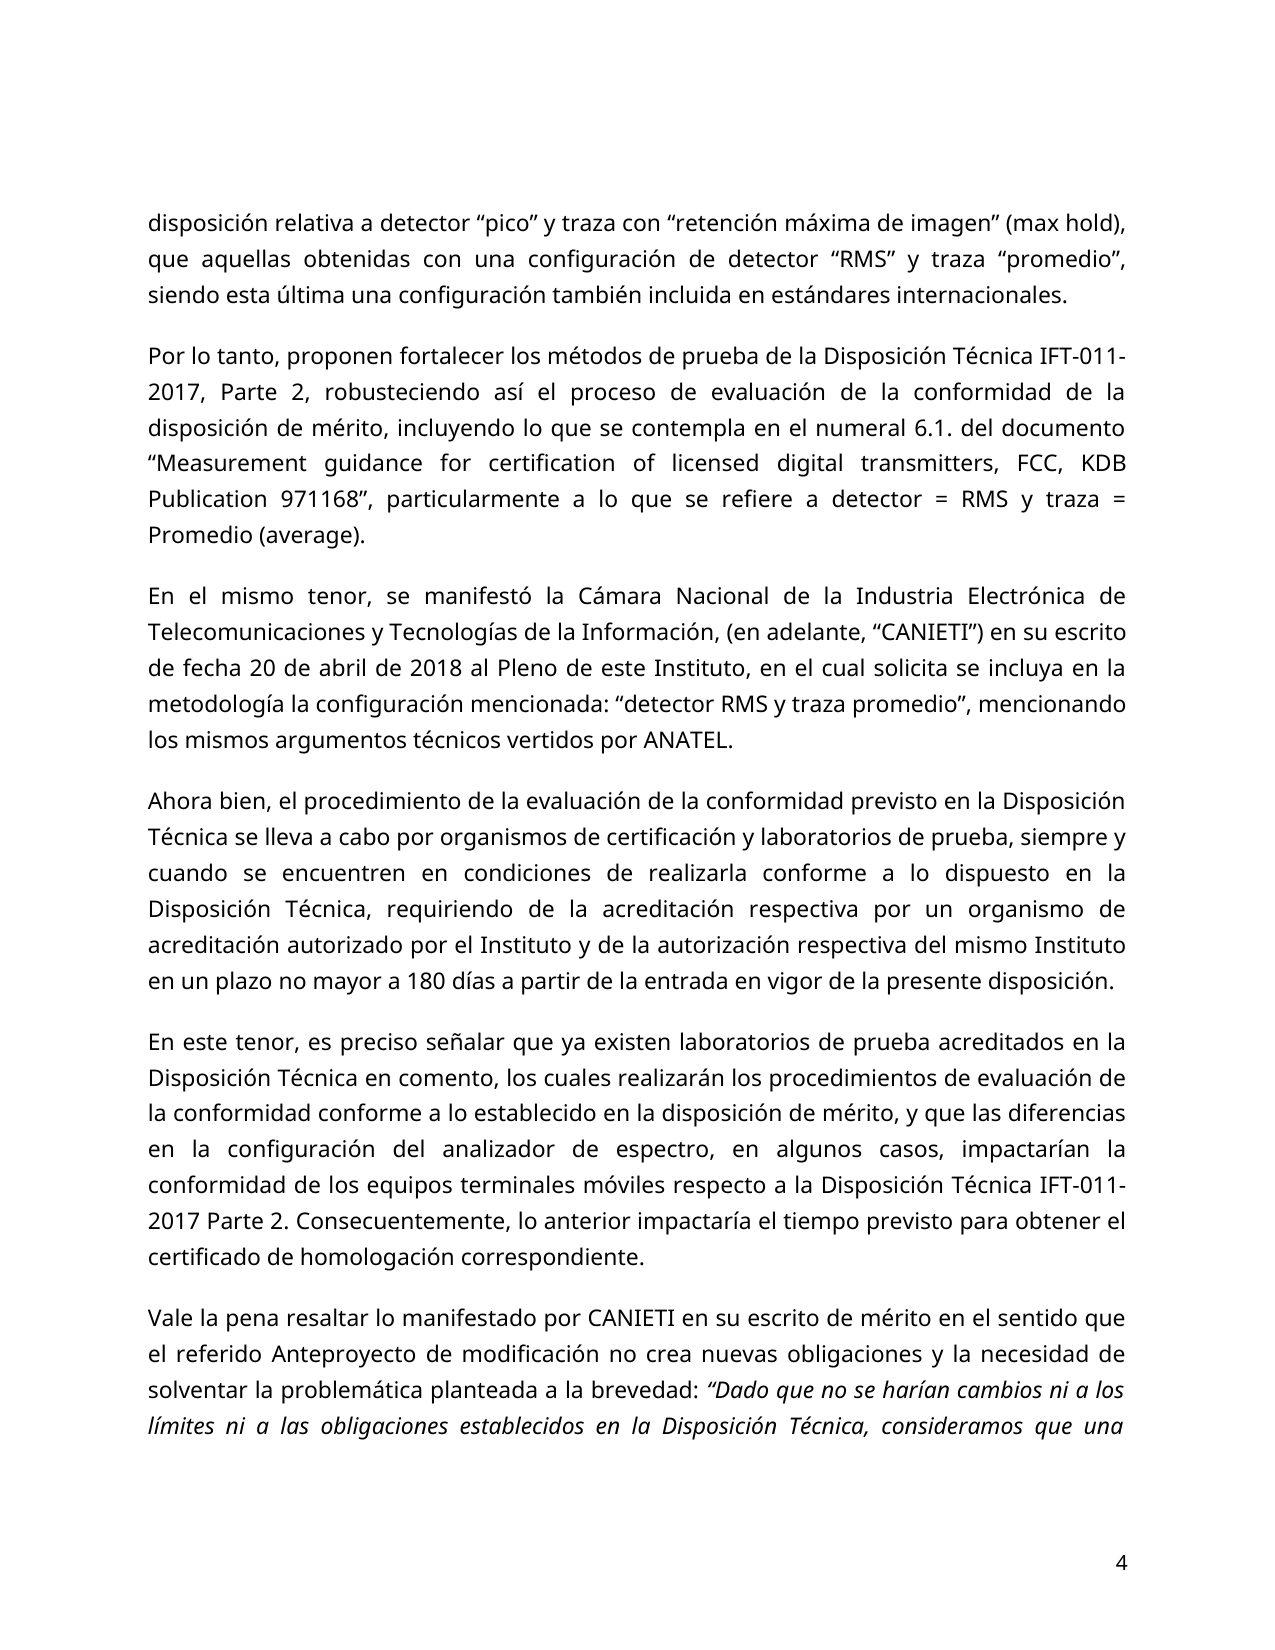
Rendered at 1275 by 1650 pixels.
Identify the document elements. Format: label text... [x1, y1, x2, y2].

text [148, 1302, 1127, 1441]
text En este tenor, es preciso señalar que ya existen laboratorios de prueba acreditados en la Disposición Técnica en comento, los cuales realizarán los procedimientos de evaluación de la conformidad conforme a lo establecido en la disposición de mérito, y que las diferencias en la configuración del analizador de espectro, en algunos casos, impactarían la conformidad de los equipos terminales móviles respecto a la Disposición Técnica IFT-011-2017 Parte 2. Consecuentemente, lo anterior impactaría el tiempo previsto para obtener el certificado de homologación correspondiente. [148, 1026, 1127, 1272]
text En el mismo tenor, se manifestó la Cámara Nacional de la Industria Electrónica de Telecomunicaciones y Tecnologías de la Información, (en adelante, “CANIETI”) en su escrito de fecha 20 de abril de 2018 al Pleno de este Instituto, en el cual solicita se incluya en la metodología la configuración mencionada: “detector RMS y traza promedio”, mencionando los mismos argumentos técnicos vertidos por ANATEL. [148, 580, 1127, 755]
text Ahora bien, el procedimiento de la evaluación de la conformidad previsto en la Disposición Técnica se lleva a cabo por organismos de certificación y laboratorios de prueba, siempre y cuando se encuentren en condiciones de realizarla conforme a lo dispuesto en la Disposición Técnica, requiriendo de la acreditación respectiva por un organismo de acreditación autorizado por el Instituto y de la autorización respectiva del mismo Instituto en un plazo no mayor a 180 días a partir de la entrada en vigor de la presente disposición. [148, 785, 1127, 996]
text Por lo tanto, proponen fortalecer los métodos de prueba de la Disposición Técnica IFT-011-2017, Parte 2, robusteciendo así el proceso de evaluación de la conformidad de la disposición de mérito, incluyendo lo que se contempla en el numeral 6.1. del documento “Measurement guidance for certification of licensed digital transmitters, FCC, KDB Publication 971168”, particularmente a lo que se refiere a detector = RMS y traza = Promedio (average). [148, 339, 1127, 551]
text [148, 207, 1127, 310]
